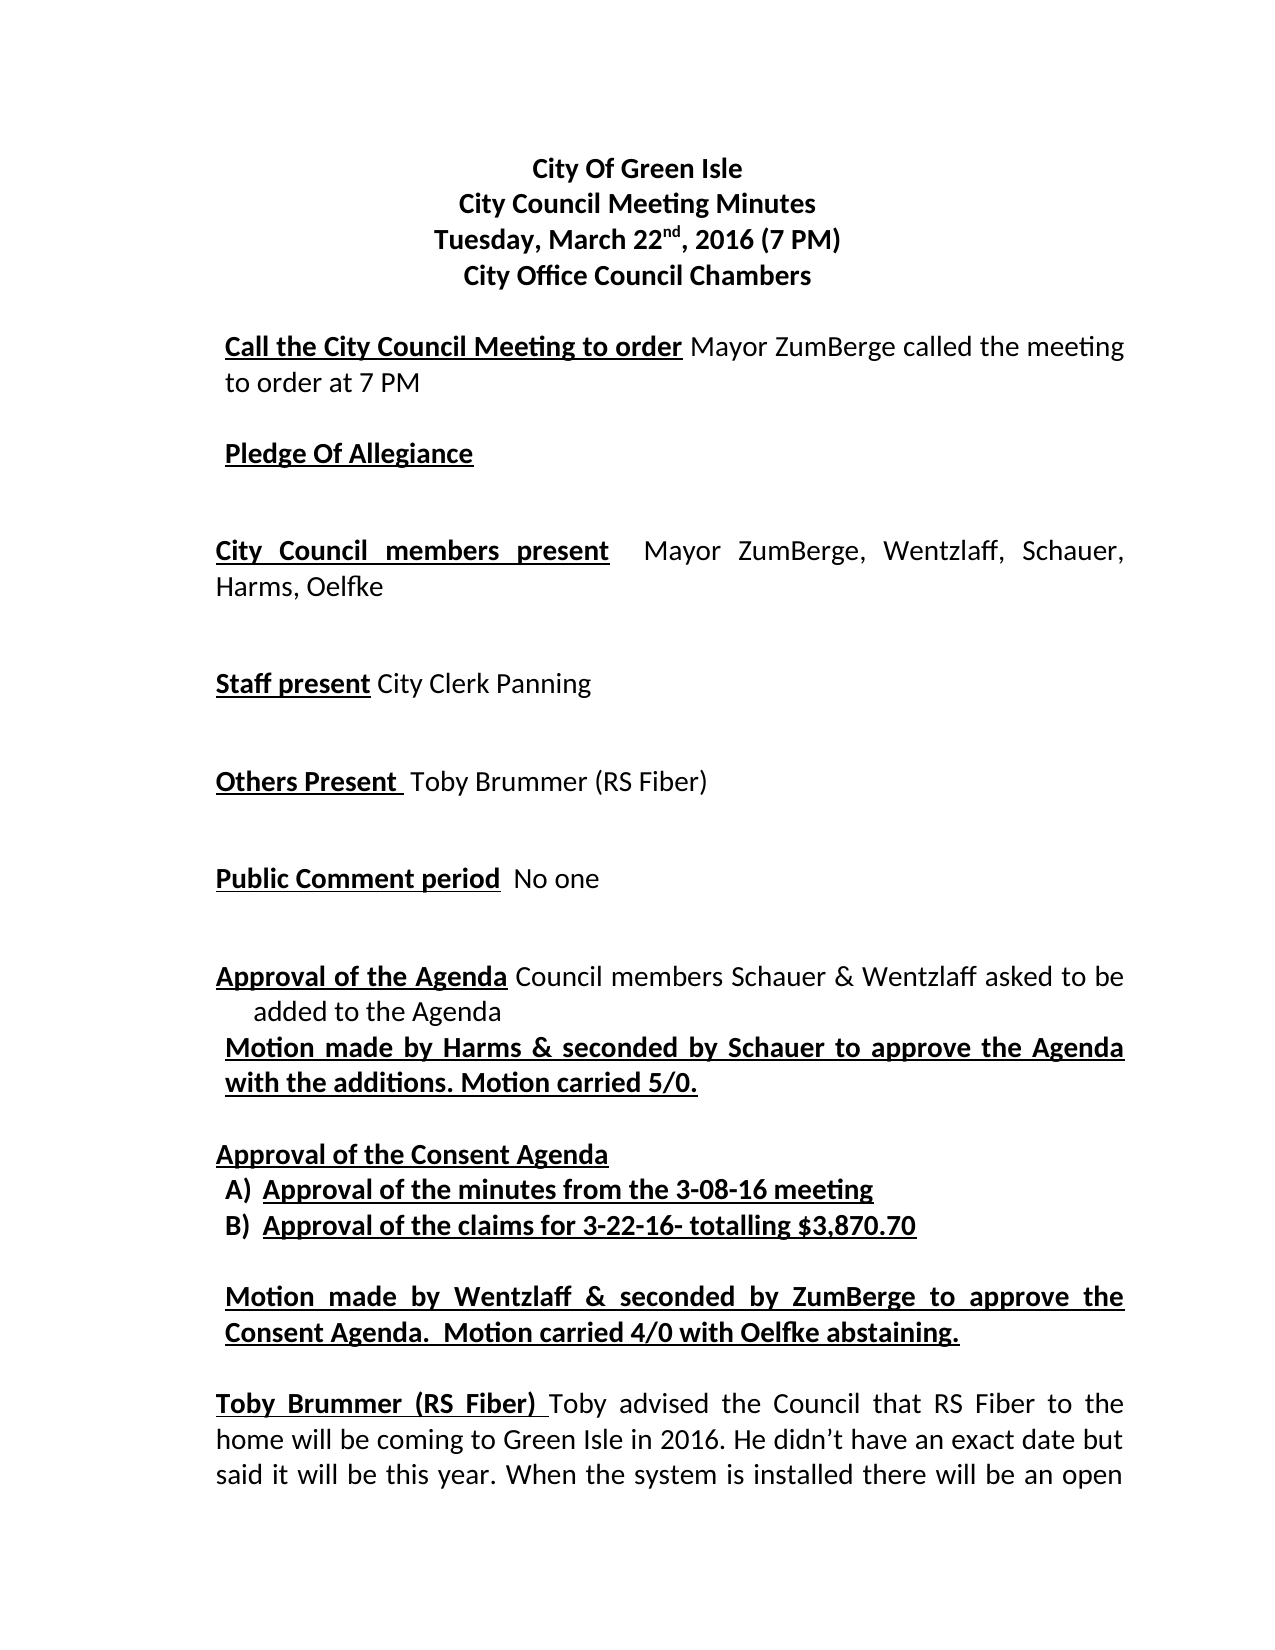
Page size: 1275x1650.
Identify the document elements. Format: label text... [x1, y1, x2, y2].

text Call the City Council Meeting to order Mayor ZumBerge called the meeting to order at 7 PM [225, 328, 1125, 399]
text Public Comment period No one [216, 860, 1125, 896]
text City Council members present Mayor ZumBerge, Wentzlaff, Schauer, Harms, Oelfke [216, 532, 1125, 604]
text Staff present City Clerk Panning [216, 665, 1125, 701]
text Motion made by Harms & seconded by Schauer to approve the Agenda with the additions. Motion carried 5/0. [225, 1061, 1125, 1100]
text Others Present Toby Brummer (RS Fiber) [216, 763, 1125, 798]
text Tuesday, March 22nd, 2016 (7 PM) [150, 221, 1125, 257]
list Approval of the claims for 3-22-16- totalling $3,870.70 [225, 1207, 1125, 1243]
list Approval of the minutes from the 3-08-16 meeting [225, 1171, 1125, 1207]
text Motion made by Wentzlaff & seconded by ZumBerge to approve the Consent Agenda. Motion carried 4/0 with Oelfke abstaining. [225, 1311, 1125, 1349]
text Pledge Of Allegiance [187, 435, 1125, 471]
text City Of Green Isle [150, 150, 1125, 186]
text Motion made by Wentzlaff & seconded by ZumBerge to approve the Consent Agenda. Motion carried 4/0 with Oelfke abstaining. [225, 1278, 1125, 1309]
text City Office Council Chambers [150, 257, 1125, 292]
text Motion made by Harms & seconded by Schauer to approve the Agenda with the additions. Motion carried 5/0. [225, 1029, 1125, 1059]
text Approval of the Consent Agenda [216, 1136, 1125, 1171]
text Approval of the Agenda Council members Schauer & Wentzlaff asked to be added to the Agenda [216, 958, 1125, 1029]
text City Council Meeting Minutes [150, 186, 1125, 221]
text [216, 1385, 1125, 1492]
